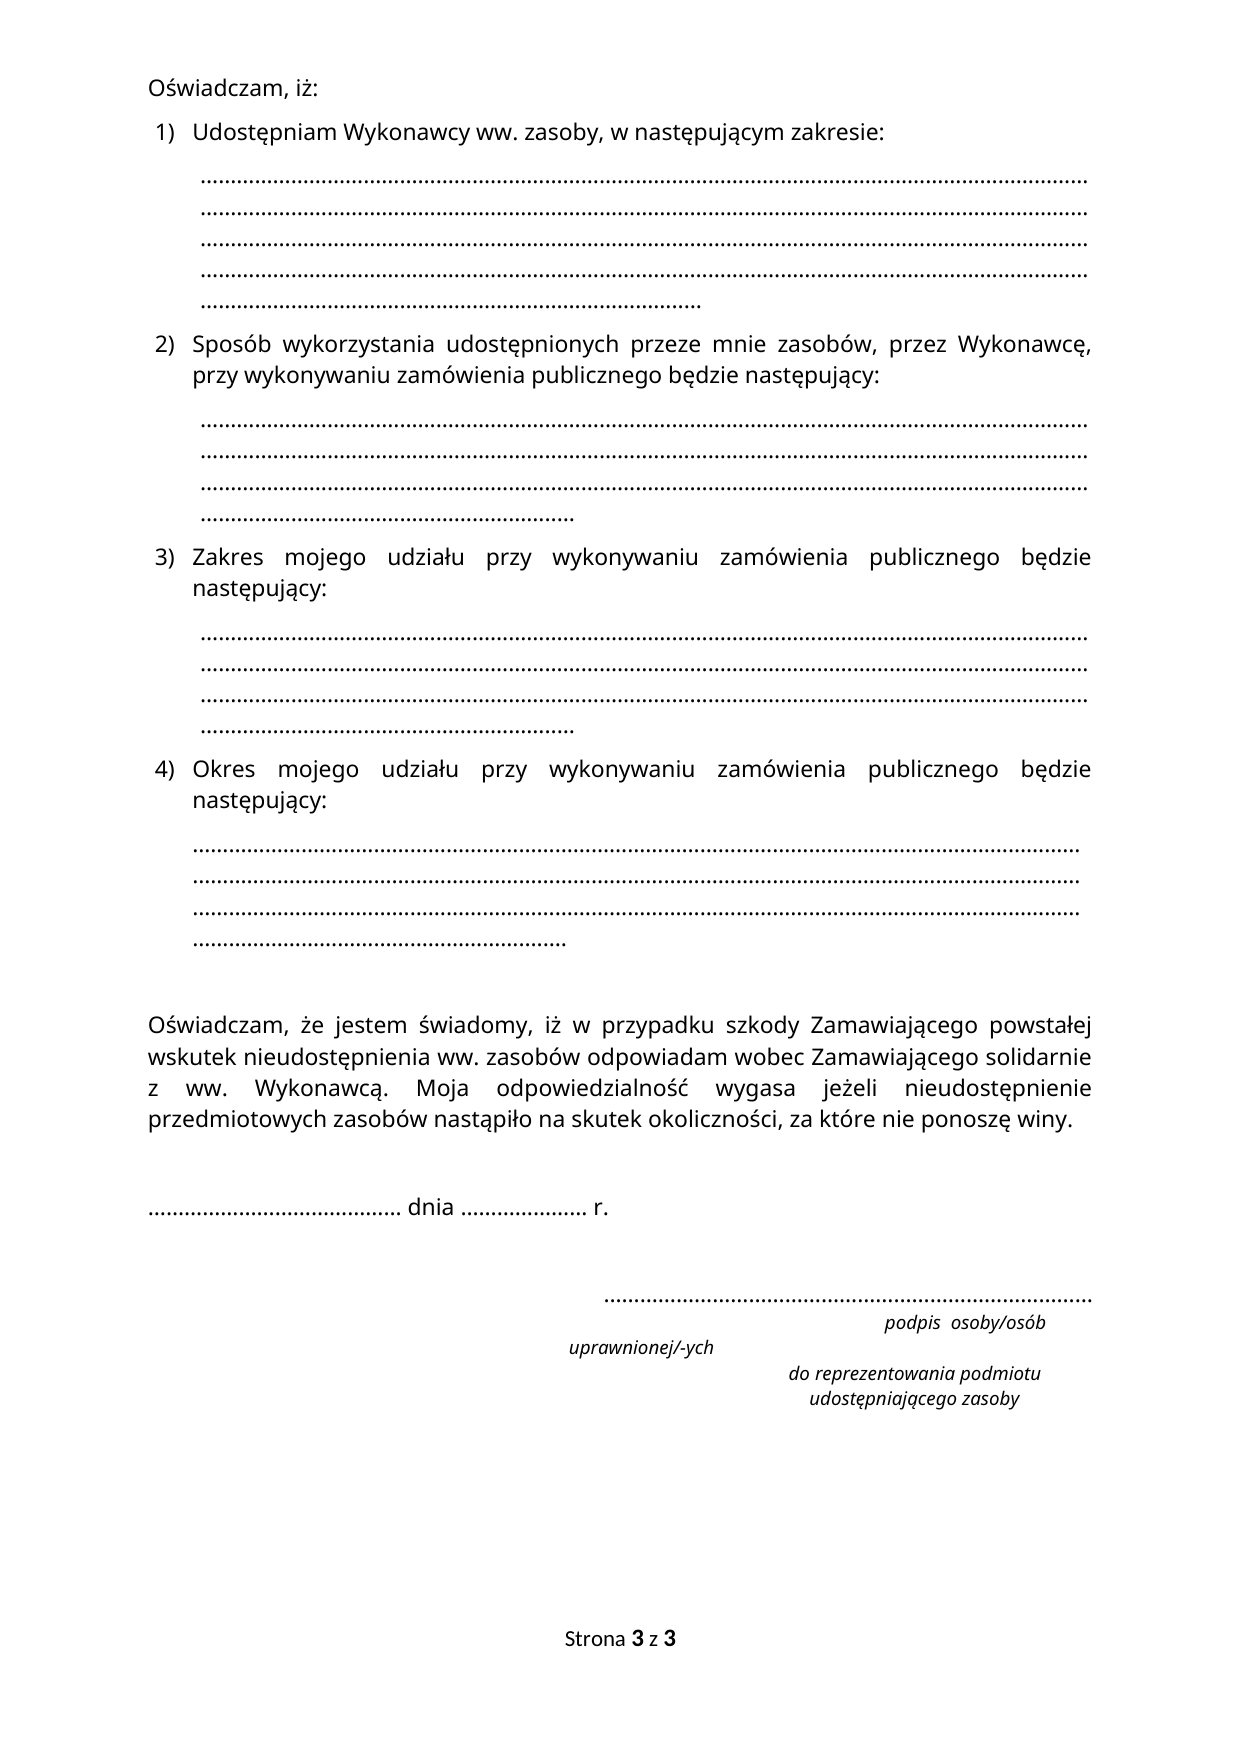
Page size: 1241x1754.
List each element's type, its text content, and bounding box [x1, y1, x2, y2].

text …………………………………………………………………………………………………………………………………………………………………………………………………………………………………………………………………………………………………………………………………………………………………………………………………………………………………………………………..… [192, 828, 1092, 953]
list Sposób wykorzystania udostępnionych przeze mnie zasobów, przez Wykonawcę, przy wykonywaniu zamówienia publicznego będzie następujący: [154, 328, 1092, 390]
text do reprezentowania podmiotu udostępniającego zasoby [738, 1360, 1093, 1411]
list Zakres mojego udziału przy wykonywaniu zamówienia publicznego będzie następujący: [154, 540, 1092, 603]
text ……………………………………………………………………… [148, 1278, 1092, 1309]
text …………………………………… dnia ………………… r. [148, 1190, 1092, 1222]
text …………………………………………………………………………………………………………………………………………………………………………………………………………………………………………………………………………………………………………………………………………………………………………………………………………………………………………………………..… [200, 615, 1092, 740]
list Okres mojego udziału przy wykonywaniu zamówienia publicznego będzie następujący: [154, 753, 1092, 815]
text ………………………………………………………………………………………………………………………………………………………………………………………………………………………………………………………………………………………………………………………………………………………………………………………………………………………………………………………………………………………………………………………………………………………………………………………………………………..… [200, 159, 1092, 315]
text Oświadczam, że jestem świadomy, iż w przypadku szkody Zamawiającego powstałej wskutek nieudostępnienia ww. zasobów odpowiadam wobec Zamawiającego solidarnie z ww. Wykonawcą. Moja odpowiedzialność wygasa jeżeli nieudostępnienie przedmiotowych zasobów nastąpiło na skutek okoliczności, za które nie ponoszę winy. [148, 1009, 1092, 1134]
list Udostępniam Wykonawcy ww. zasoby, w następującym zakresie: [154, 115, 1092, 147]
text podpis osoby/osób uprawnionej/-ych [148, 1309, 1093, 1360]
text Oświadczam, iż: [148, 72, 1092, 103]
text …………………………………………………………………………………………………………………………………………………………………………………………………………………………………………………………………………………………………………………………………………………………………………………………………………………………………………………………..… [200, 403, 1092, 528]
